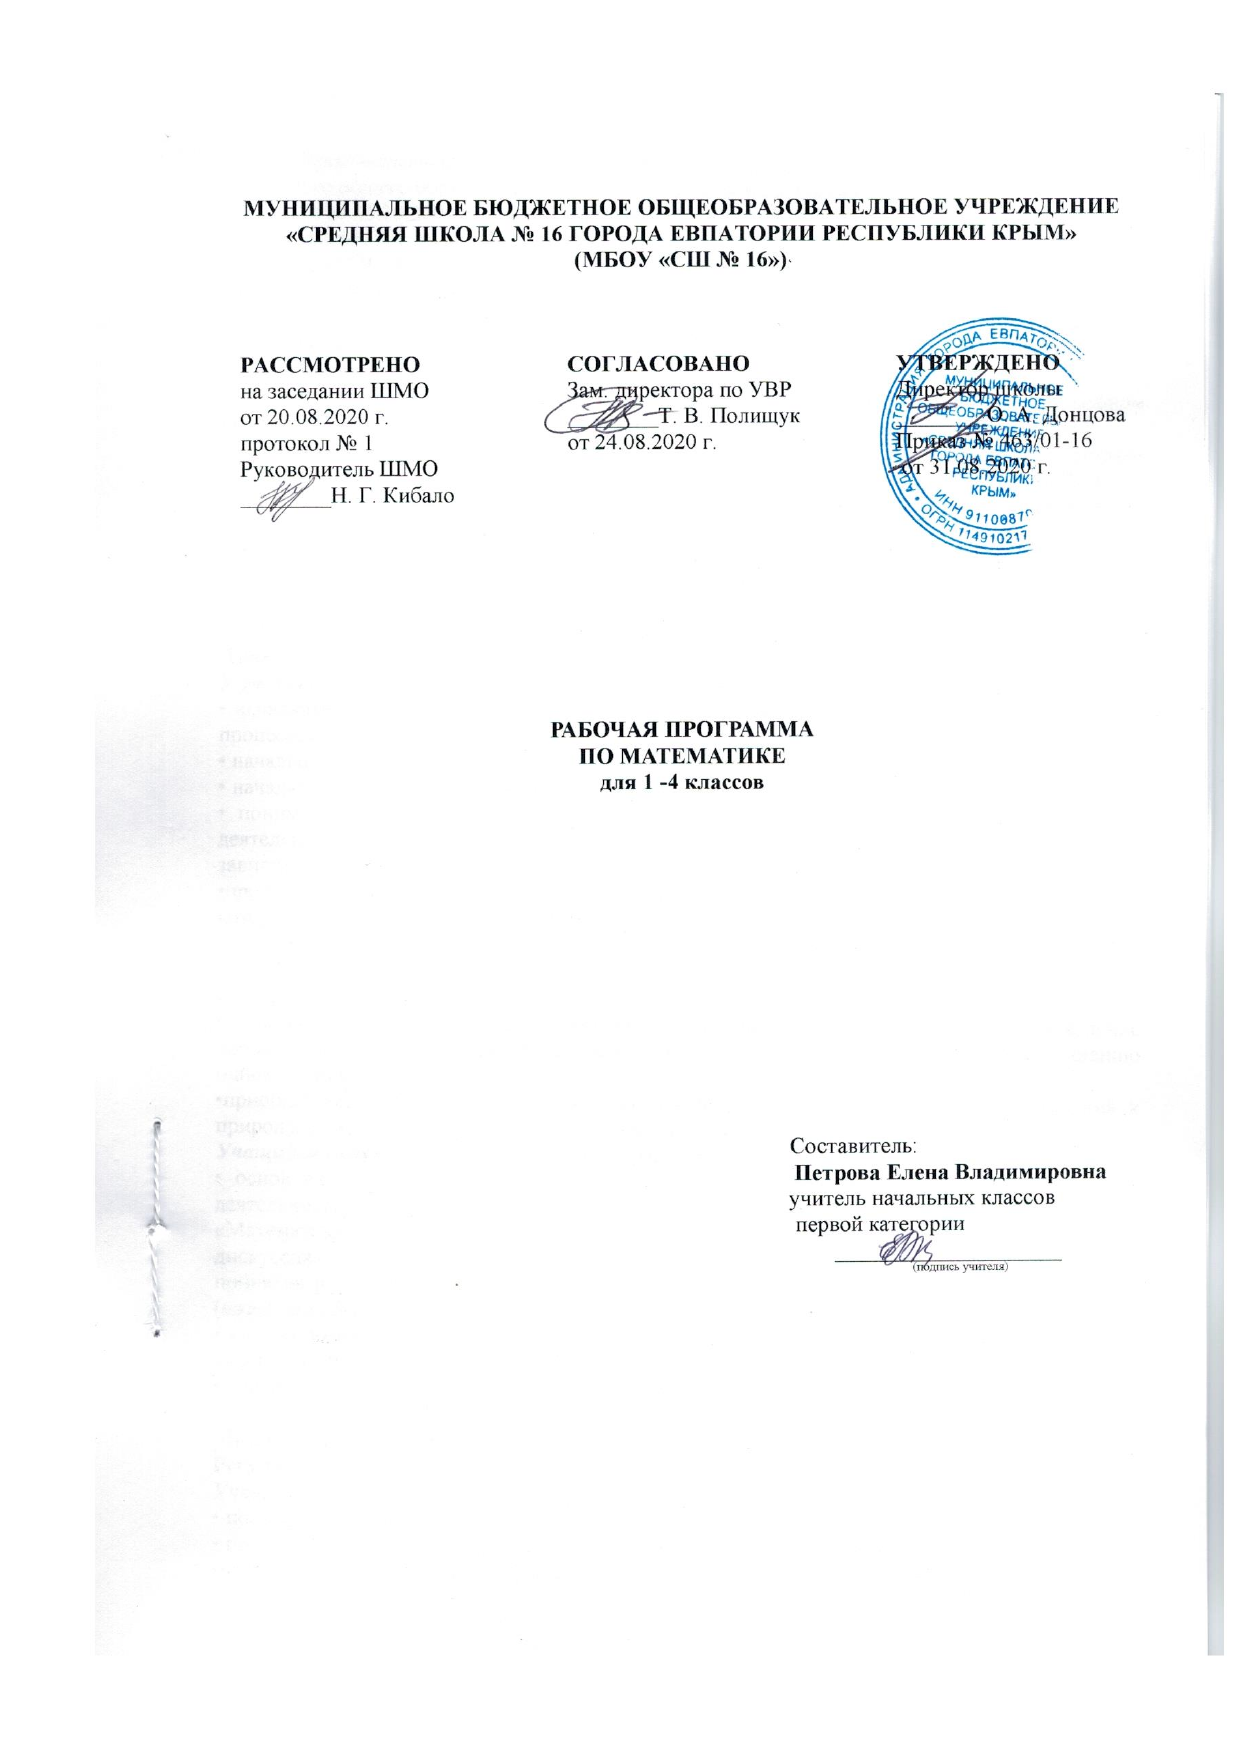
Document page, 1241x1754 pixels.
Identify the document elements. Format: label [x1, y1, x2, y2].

picture [79, 77, 1236, 1670]
